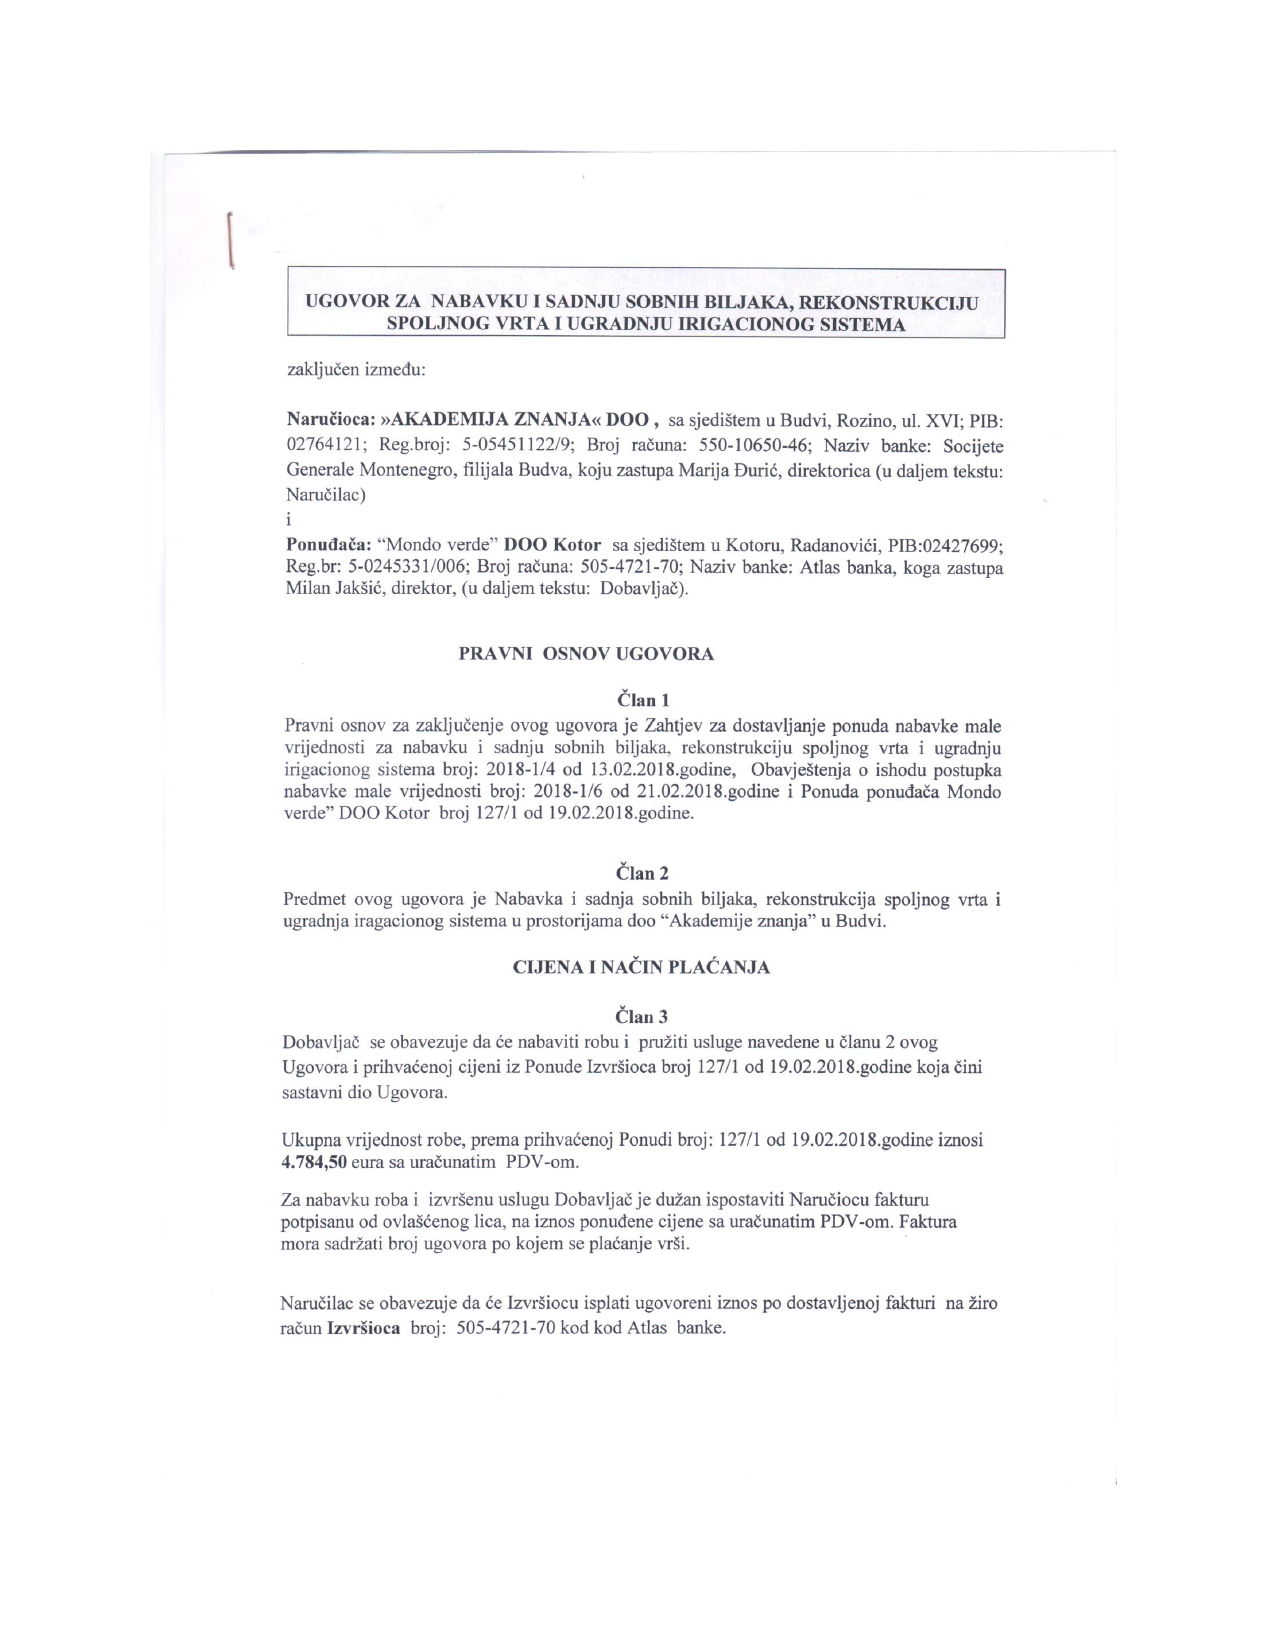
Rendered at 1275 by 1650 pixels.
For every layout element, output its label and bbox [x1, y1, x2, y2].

picture [150, 150, 1125, 1491]
